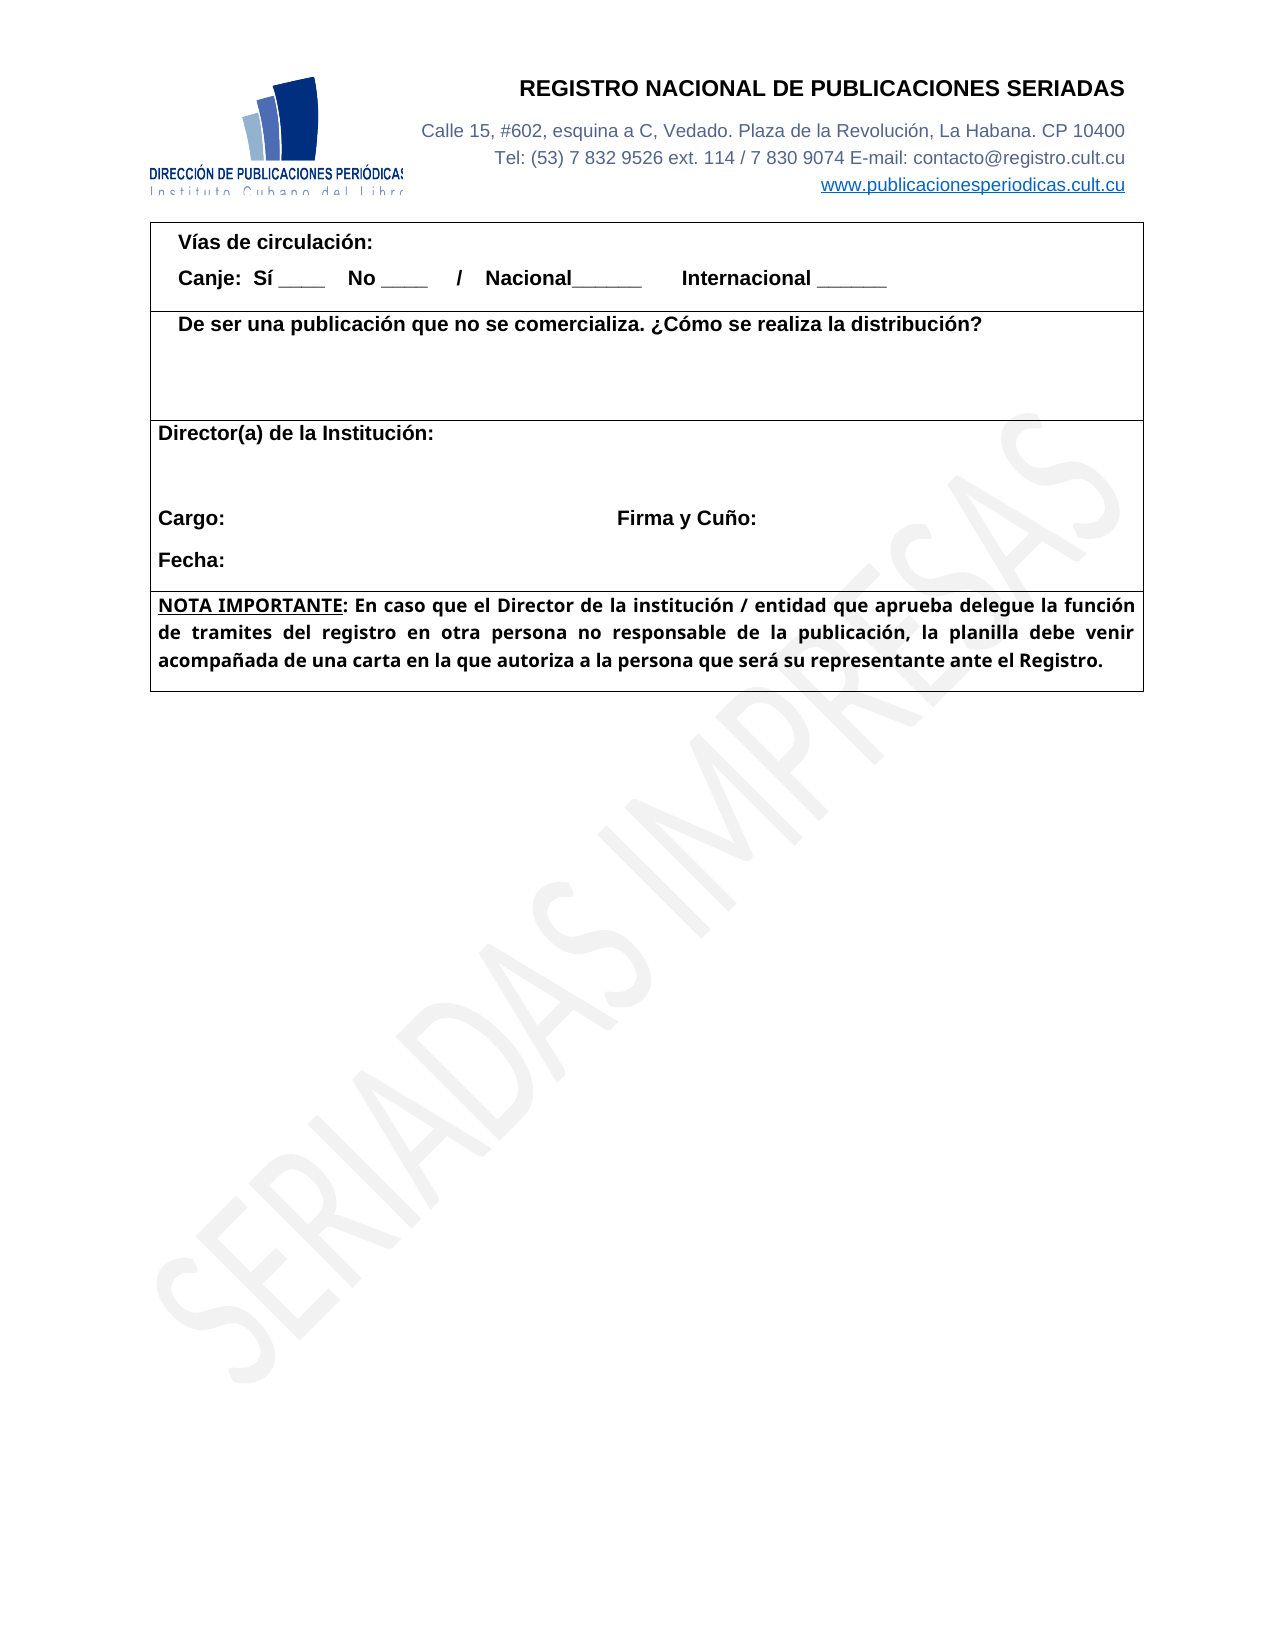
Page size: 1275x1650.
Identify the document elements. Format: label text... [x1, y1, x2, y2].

table_cell De ser una publicación que no se comercializa. ¿Cómo se realiza la distribución? [151, 312, 1143, 419]
table_cell Director(a) de la Institución: Cargo: Firma y Cuño: Fecha: [151, 421, 1143, 591]
picture [150, 76, 403, 196]
table_cell NOTA IMPORTANTE: En caso que el Director de la institución / entidad que aprueba delegue la función de tramites del registro en otra persona no responsable de la publicación, la planilla debe venir acompañada de una carta en la que autoriza a la persona que será su representante ante el Registro. [151, 592, 1143, 691]
table_cell Vías de circulación: Canje: Sí ____ No ____ / Nacional______ Internacional ______ [151, 223, 1143, 311]
